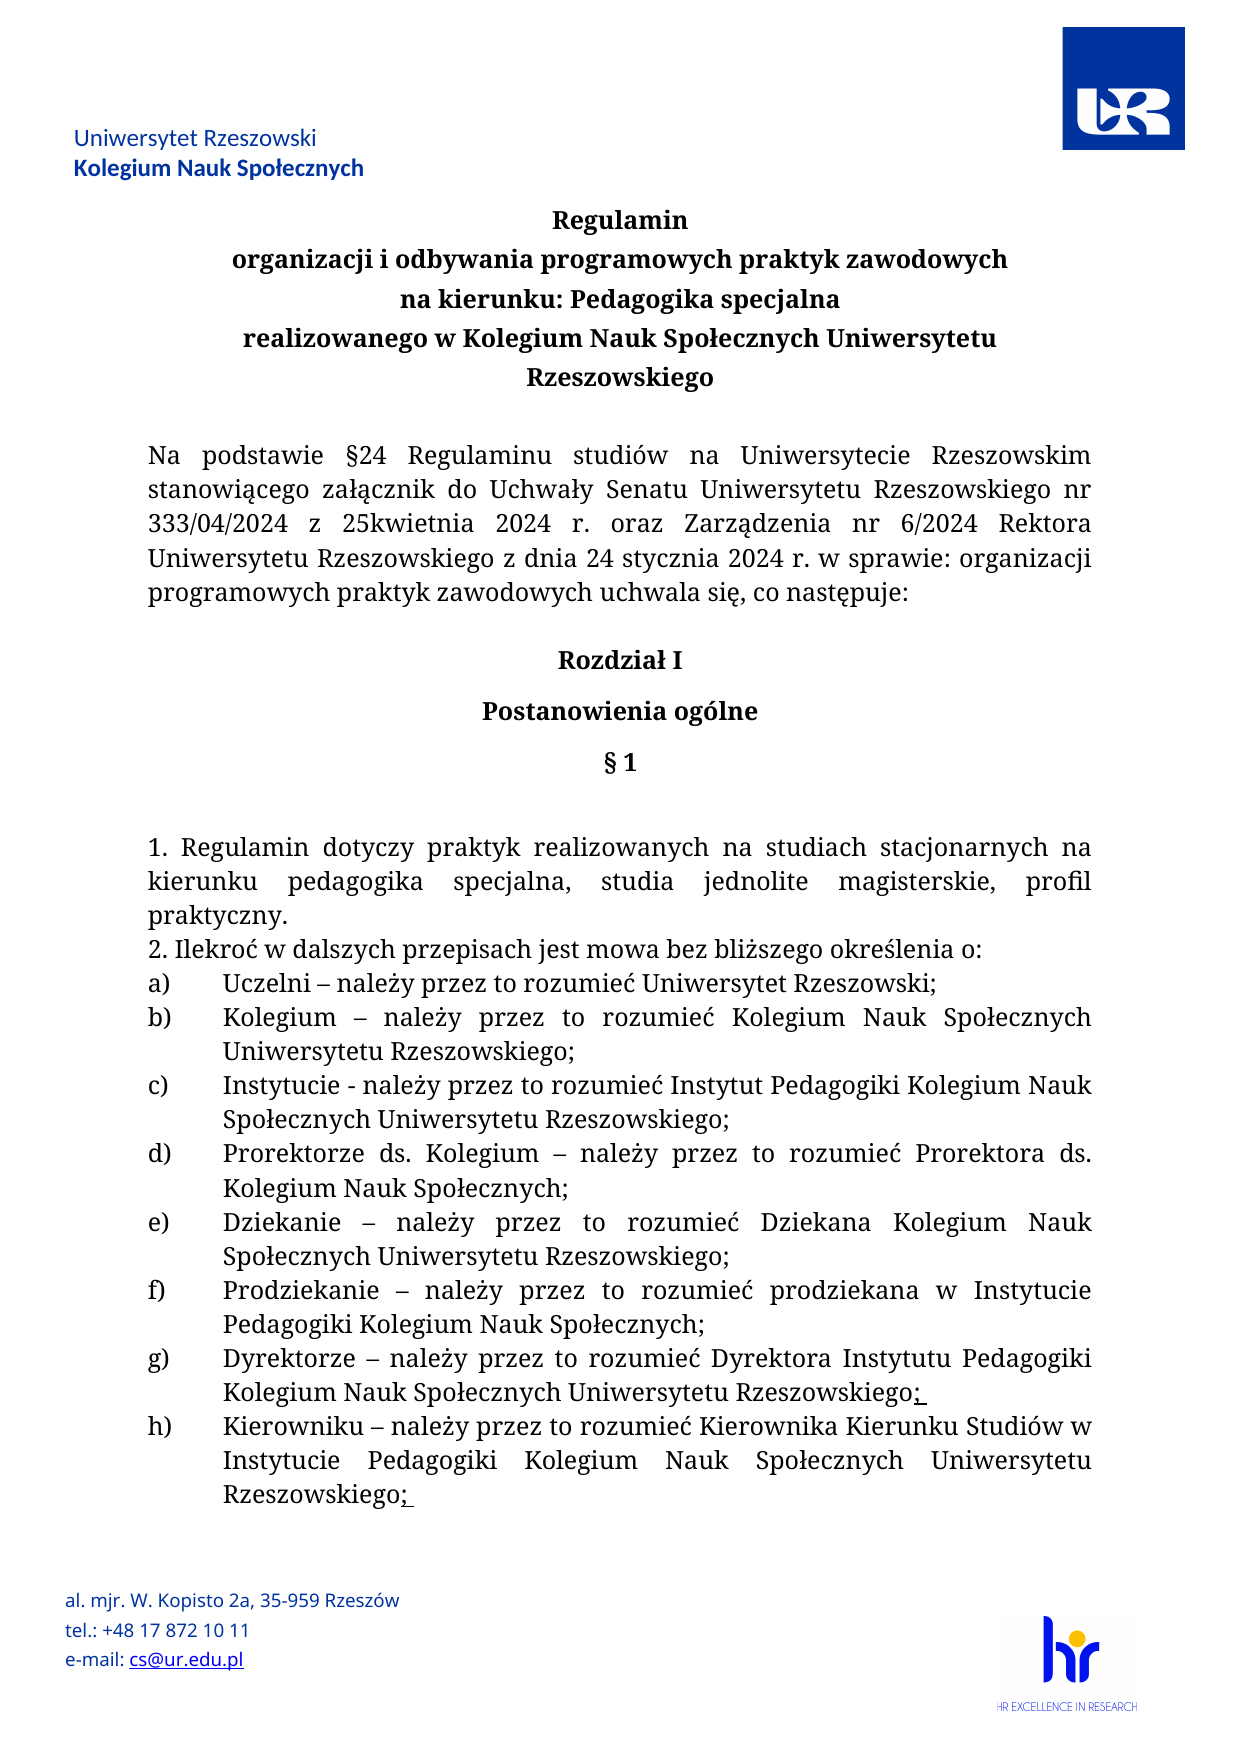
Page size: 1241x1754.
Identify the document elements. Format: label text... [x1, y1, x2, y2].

text organizacji i odbywania programowych praktyk zawodowych [148, 242, 1093, 276]
text realizowanego w Kolegium Nauk Społecznych Uniwersytetu Rzeszowskiego [148, 321, 1093, 394]
text na kierunku: Pedagogika specjalna [148, 281, 1093, 315]
text 1. Regulamin dotyczy praktyk realizowanych na studiach stacjonarnych na kierunku pedagogika specjalna, studia jednolite magisterskie, profil praktyczny. [148, 829, 1093, 932]
picture [997, 1616, 1137, 1711]
list Kolegium – należy przez to rozumieć Kolegium Nauk Społecznych Uniwersytetu Rzeszowskiego; [148, 1000, 1093, 1068]
text 2. Ilekroć w dalszych przepisach jest mowa bez bliższego określenia o: [148, 932, 1093, 966]
list Kierowniku – należy przez to rozumieć Kierownika Kierunku Studiów w Instytucie Pedagogiki Kolegium Nauk Społecznych Uniwersytetu Rzeszowskiego; [148, 1409, 1093, 1511]
text Na podstawie §24 Regulaminu studiów na Uniwersytecie Rzeszowskim stanowiącego załącznik do Uchwały Senatu Uniwersytetu Rzeszowskiego nr 333/04/2024 z 25kwietnia 2024 r. oraz Zarządzenia nr 6/2024 Rektora Uniwersytetu Rzeszowskiego z dnia 24 stycznia 2024 r. w sprawie: organizacji programowych praktyk zawodowych uchwala się, co następuje: [148, 438, 1093, 608]
list Instytucie - należy przez to rozumieć Instytut Pedagogiki Kolegium Nauk Społecznych Uniwersytetu Rzeszowskiego; [148, 1068, 1093, 1136]
list Rozdział I [148, 642, 1093, 676]
list Postanowienia ogólne [148, 693, 1093, 727]
list Dyrektorze – należy przez to rozumieć Dyrektora Instytutu Pedagogiki Kolegium Nauk Społecznych Uniwersytetu Rzeszowskiego; [148, 1341, 1093, 1409]
picture [1062, 27, 1185, 150]
list Dziekanie – należy przez to rozumieć Dziekana Kolegium Nauk Społecznych Uniwersytetu Rzeszowskiego; [148, 1204, 1093, 1272]
list Prodziekanie – należy przez to rozumieć prodziekana w Instytucie Pedagogiki Kolegium Nauk Społecznych; [148, 1272, 1093, 1341]
list Prorektorze ds. Kolegium – należy przez to rozumieć Prorektora ds. Kolegium Nauk Społecznych; [148, 1136, 1093, 1204]
list § 1 [148, 744, 1093, 778]
text Regulamin [148, 203, 1093, 237]
list Uczelni – należy przez to rozumieć Uniwersytet Rzeszowski; [148, 966, 1093, 1000]
